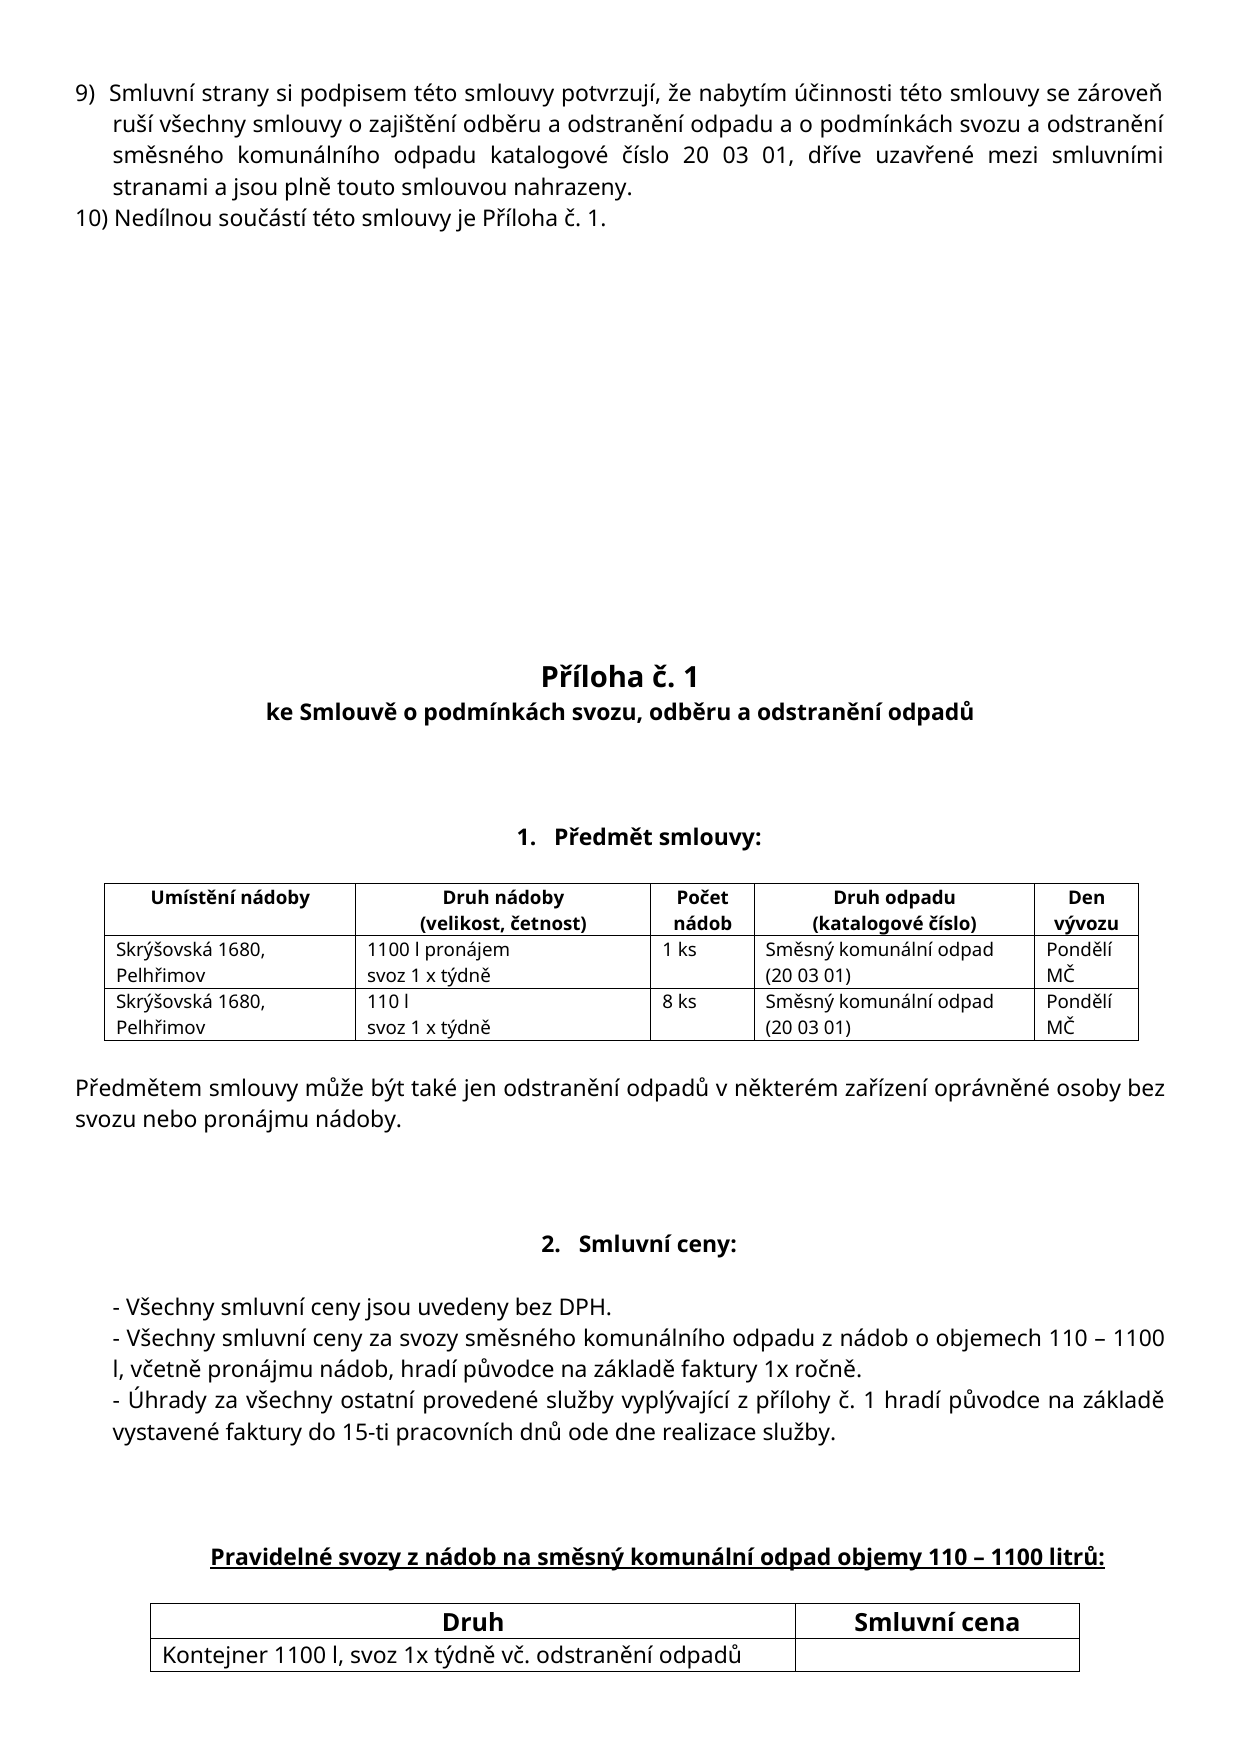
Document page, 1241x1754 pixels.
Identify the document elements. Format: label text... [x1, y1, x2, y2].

table_cell 8 ks [651, 989, 754, 1039]
table_cell Skrýšovská 1680, Pelhřimov [105, 989, 355, 1039]
table_cell Skrýšovská 1680, Pelhřimov [105, 936, 355, 987]
table_header Počet nádob [651, 884, 754, 935]
text 10) Nedílnou součástí této smlouvy je Příloha č. 1. [75, 202, 1165, 233]
text 9) Smluvní strany si podpisem této smlouvy potvrzují, že nabytím účinnosti této smlouvy se zároveň ruší všechny smlouvy o zajištění odběru a odstranění odpadu a o podmínkách svozu a odstranění směsného komunálního odpadu katalogové číslo 20 03 01, dříve uzavřené mezi smluvními stranami a jsou plně touto smlouvou nahrazeny. [75, 77, 1165, 202]
table_header Druh nádoby (velikost, četnost) [356, 884, 650, 935]
text - Všechny smluvní ceny za svozy směsného komunálního odpadu z nádob o objemech 110 – 1100 l, včetně pronájmu nádob, hradí původce na základě faktury 1x ročně. [112, 1322, 1165, 1384]
table_cell Směsný komunální odpad (20 03 01) [755, 989, 1034, 1039]
table_header Den vývozu [1035, 884, 1138, 935]
text Předmětem smlouvy může být také jen odstranění odpadů v některém zařízení oprávněné osoby bez svozu nebo pronájmu nádoby. [75, 1072, 1165, 1134]
table_header Druh odpadu (katalogové číslo) [755, 884, 1034, 935]
table_cell 110 l svoz 1 x týdně [356, 989, 650, 1039]
table_cell 1100 l pronájem svoz 1 x týdně [356, 936, 650, 987]
table_cell Směsný komunální odpad (20 03 01) [755, 936, 1034, 987]
text ke Smlouvě o podmínkách svozu, odběru a odstranění odpadů [75, 696, 1165, 727]
table_cell Kontejner 1100 l, svoz 1x týdně vč. odstranění odpadů [151, 1639, 795, 1671]
list Předmět smlouvy: [112, 821, 1165, 852]
table_cell Pondělí MČ [1035, 936, 1138, 987]
table_header Druh [151, 1604, 795, 1638]
text Příloha č. 1 [75, 656, 1165, 696]
table_cell Pondělí MČ [1035, 989, 1138, 1039]
table_cell [796, 1639, 1079, 1671]
text - Všechny smluvní ceny jsou uvedeny bez DPH. [112, 1291, 1165, 1322]
table_header Smluvní cena [796, 1604, 1079, 1638]
text - Úhrady za všechny ostatní provedené služby vyplývající z přílohy č. 1 hradí původce na základě vystavené faktury do 15-ti pracovních dnů ode dne realizace služby. [112, 1384, 1165, 1447]
table_cell 1 ks [651, 936, 754, 987]
list Smluvní ceny: [112, 1228, 1165, 1259]
list Pravidelné svozy z nádob na směsný komunální odpad objemy 110 – 1100 litrů: [150, 1541, 1165, 1572]
table_header Umístění nádoby [105, 884, 355, 935]
